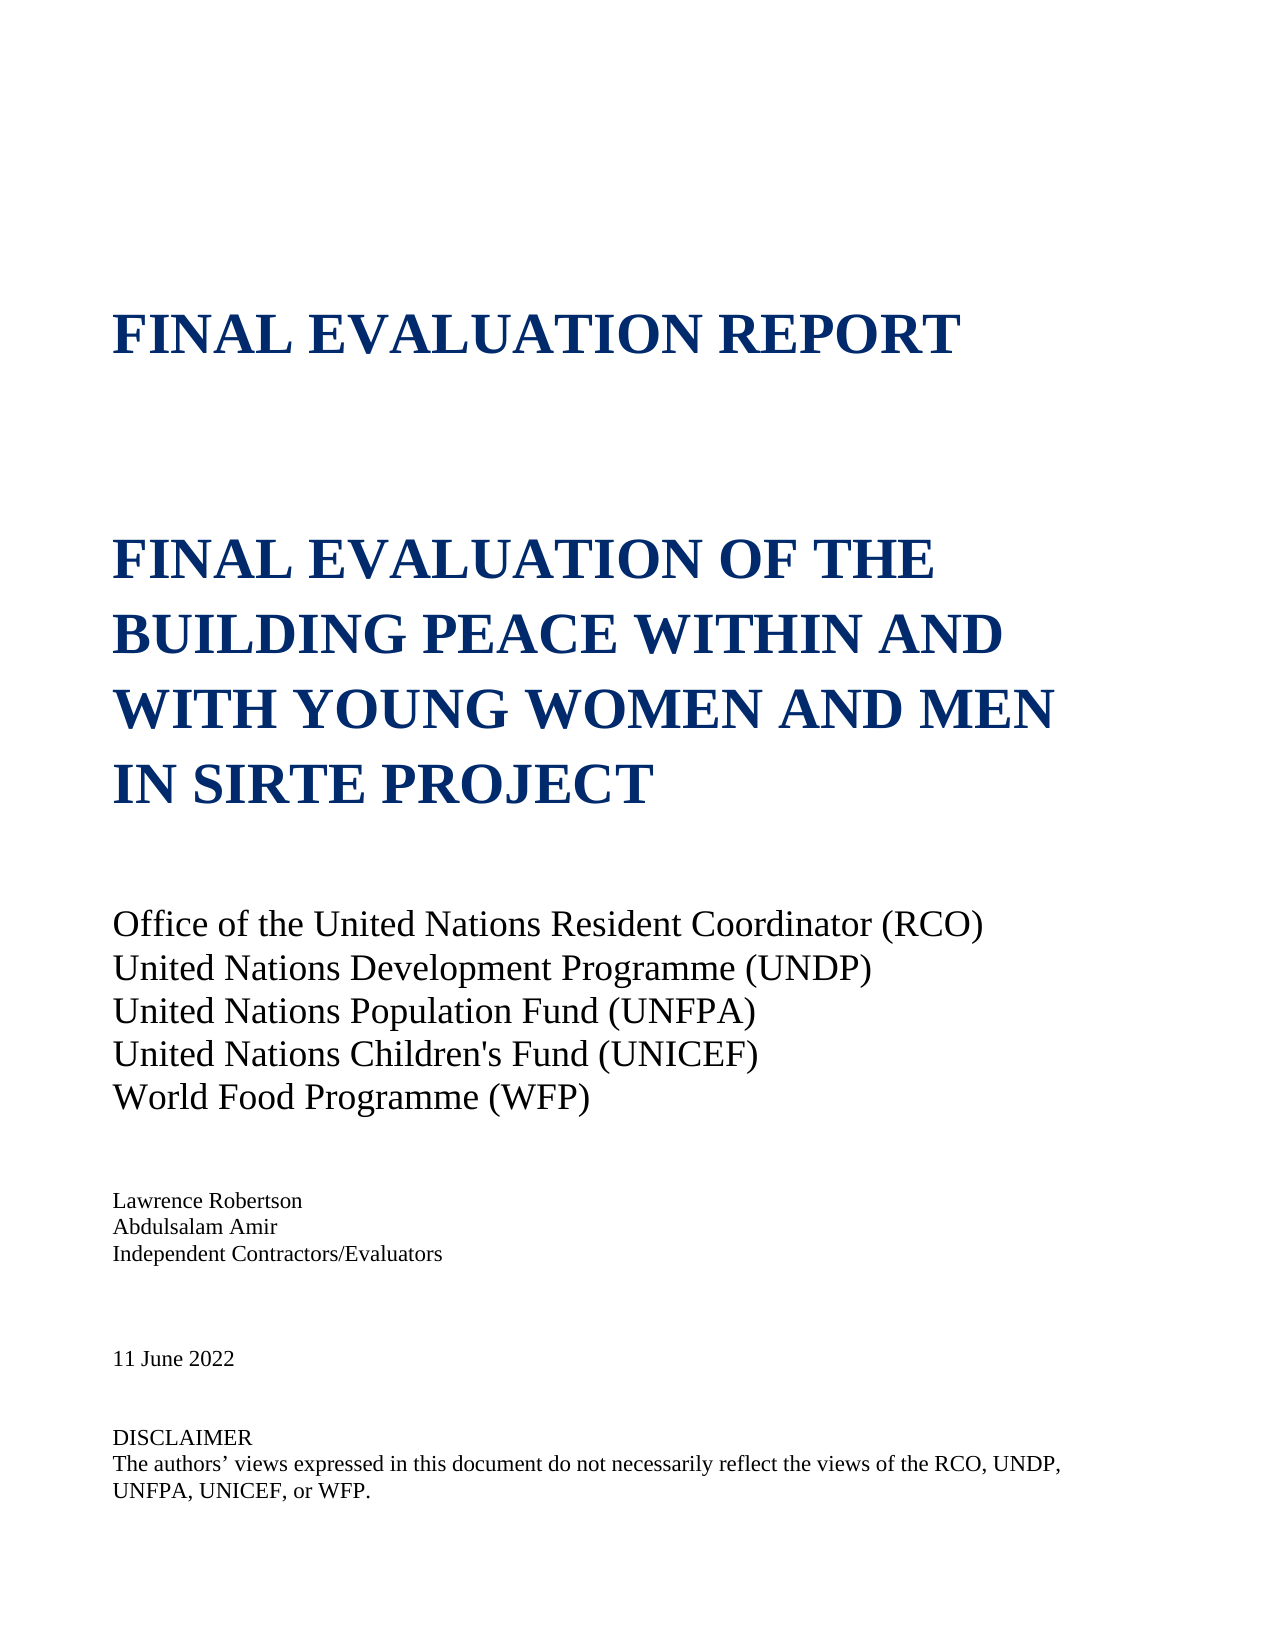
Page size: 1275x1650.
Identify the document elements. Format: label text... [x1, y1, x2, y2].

text Abdulsalam Amir [112, 1213, 1134, 1240]
text Independent Contractors/Evaluators [112, 1240, 1134, 1266]
text Lawrence Robertson [112, 1187, 1134, 1213]
text FINAL EVALUATION report [112, 291, 1134, 366]
text United Nations Children's Fund (UNICEF) [112, 1031, 1134, 1074]
text The authors’ views expressed in this document do not necessarily reflect the views of the RCO, UNDP, UNFPA, UNICEF, or WFP. [112, 1451, 1134, 1503]
text DISCLAIMER [112, 1424, 1134, 1451]
text 11 June 2022 [112, 1345, 1134, 1371]
text FINAL EVALUATION OF THE BUILDING PEACE WITHIN AND WITH YOUNG WOMEN AND MEN IN SIRTE Project [112, 516, 1134, 816]
text United Nations Development Programme (UNDP) [112, 945, 1134, 988]
text Office of the United Nations Resident Coordinator (RCO) [112, 902, 1134, 945]
text United Nations Population Fund (UNFPA) [112, 988, 1134, 1031]
text World Food Programme (WFP) [112, 1074, 1134, 1117]
